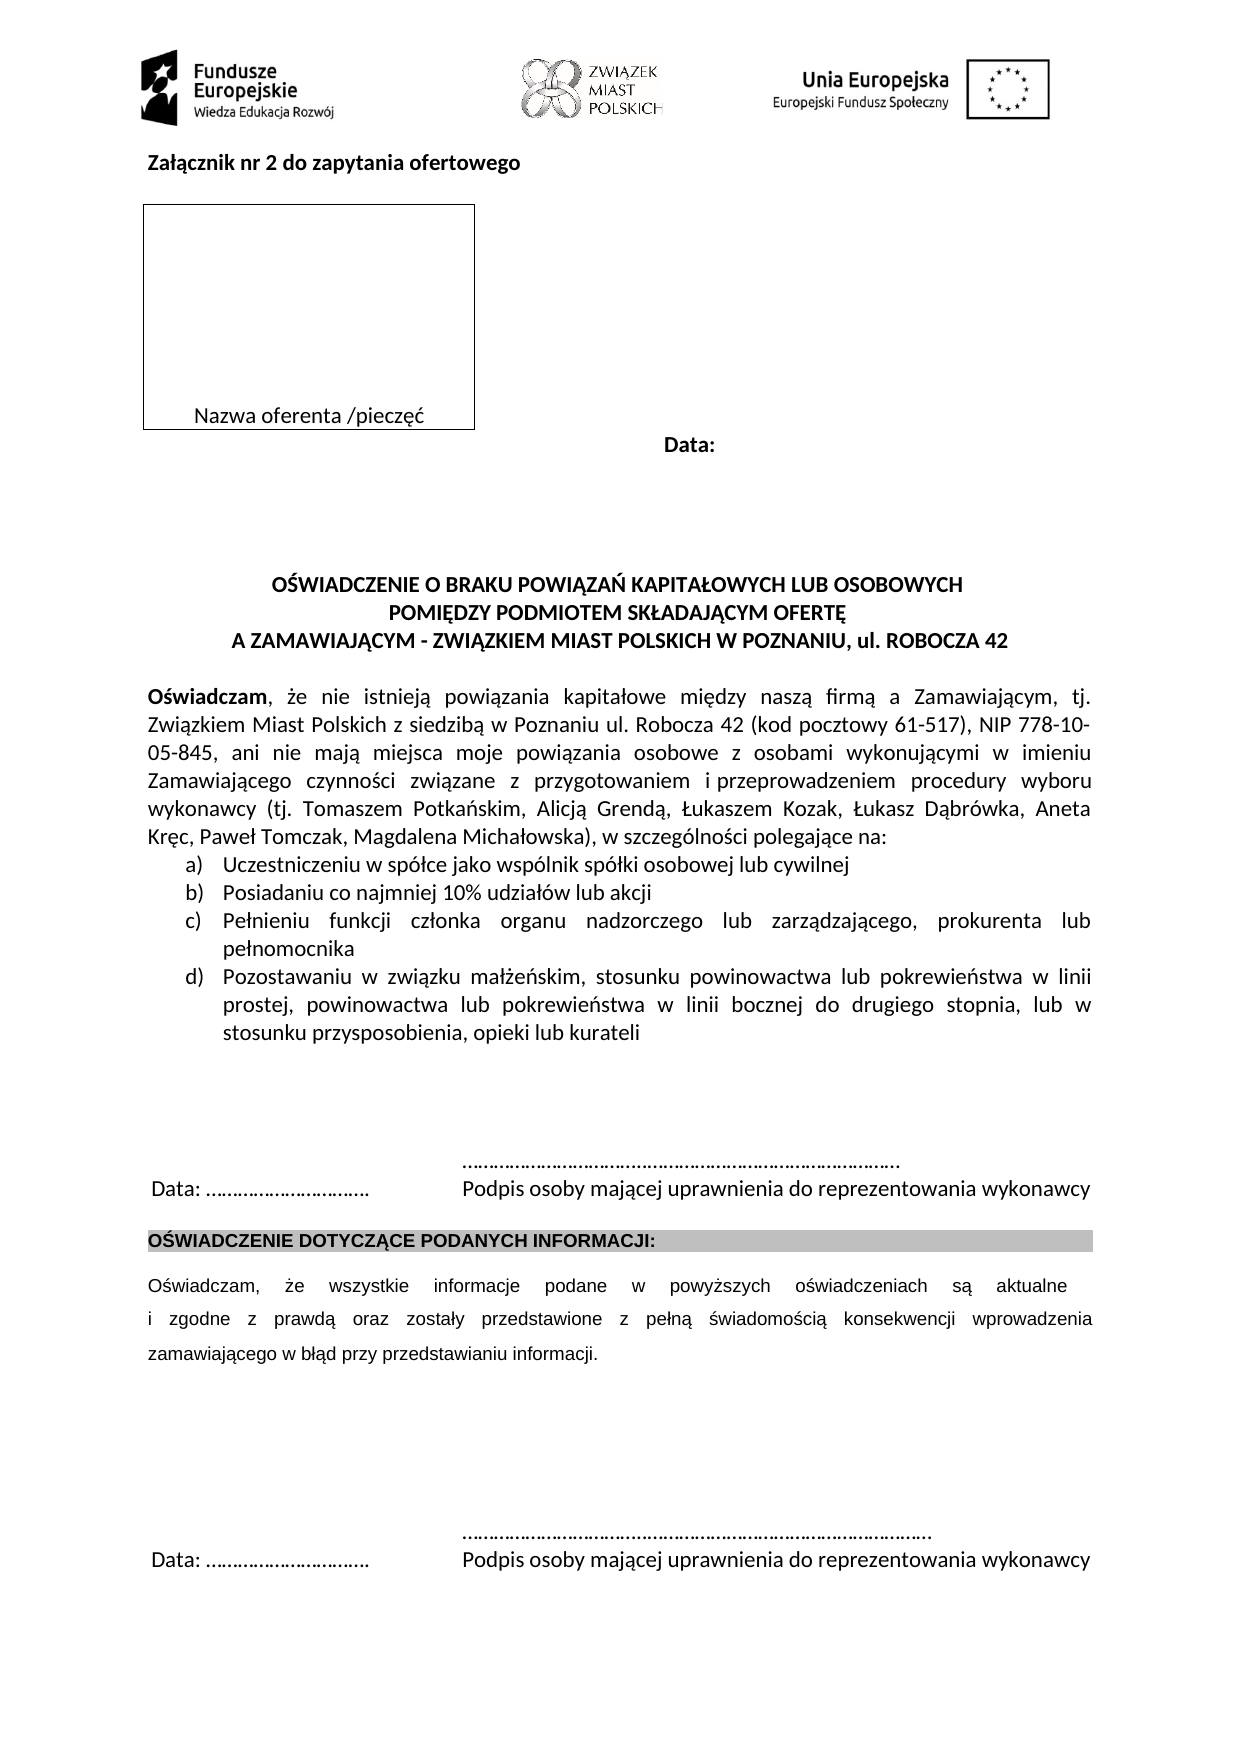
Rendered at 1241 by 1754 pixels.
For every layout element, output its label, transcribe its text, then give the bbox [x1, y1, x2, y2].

list Pełnieniu funkcji członka organu nadzorczego lub zarządzającego, prokurenta lub pełnomocnika [185, 906, 1093, 962]
table_header Data: …………………………. [144, 1418, 455, 1573]
table_header Nazwa oferenta /pieczęć [144, 205, 474, 429]
text Załącznik nr 2 do zapytania ofertowego [148, 148, 1093, 176]
list Uczestniczeniu w spółce jako wspólnik spółki osobowej lub cywilnej [185, 850, 1093, 878]
text Oświadczam, że nie istnieją powiązania kapitałowe między naszą firmą a Zamawiającym, tj. Związkiem Miast Polskich z siedzibą w Poznaniu ul. Robocza 42 (kod pocztowy 61-517), NIP 778-10-05-845, ani nie mają miejsca moje powiązania osobowe z osobami wykonującymi w imieniu Zamawiającego czynności związane z przygotowaniem i przeprowadzeniem procedury wyboru wykonawcy (tj. Tomaszem Potkańskim, Alicją Grendą, Łukaszem Kozak, Łukasz Dąbrówka, Aneta Kręc, Paweł Tomczak, Magdalena Michałowska), w szczególności polegające na: [148, 682, 1093, 850]
text Oświadczam, że wszystkie informacje podane w powyższych oświadczeniach są aktualne i zgodne z prawdą oraz zostały przedstawione z pełną świadomością konsekwencji wprowadzenia zamawiającego w błąd przy przedstawianiu informacji. [148, 1275, 1093, 1365]
table_header ……………………………..………………………………………… [455, 1046, 1111, 1174]
list Pozostawaniu w związku małżeńskim, stosunku powinowactwa lub pokrewieństwa w linii prostej, powinowactwa lub pokrewieństwa w linii bocznej do drugiego stopnia, lub w stosunku przysposobienia, opieki lub kurateli [185, 962, 1093, 1046]
text OŚWIADCZENIE O BRAKU POWIĄZAŃ KAPITAŁOWYCH LUB OSOBOWYCH POMIĘDZY PODMIOTEM SKŁADAJĄCYM OFERTĘ A ZAMAWIAJĄCYM - ZWIĄZKIEM MIAST POLSKICH W POZNANIU, ul. ROBOCZA 42 [148, 570, 1093, 654]
text OŚWIADCZENIE DOTYCZĄCE PODANYCH INFORMACJI: [148, 1230, 1093, 1252]
text Data: [148, 430, 1093, 458]
table_header Data: …………………………. [144, 1046, 455, 1202]
table_cell Podpis osoby mającej uprawnienia do reprezentowania wykonawcy [455, 1174, 1111, 1202]
table_cell Podpis osoby mającej uprawnienia do reprezentowania wykonawcy [455, 1545, 1111, 1573]
list Posiadaniu co najmniej 10% udziałów lub akcji [185, 878, 1093, 906]
table_header ……………………………..……………………………………………… [455, 1418, 1111, 1545]
